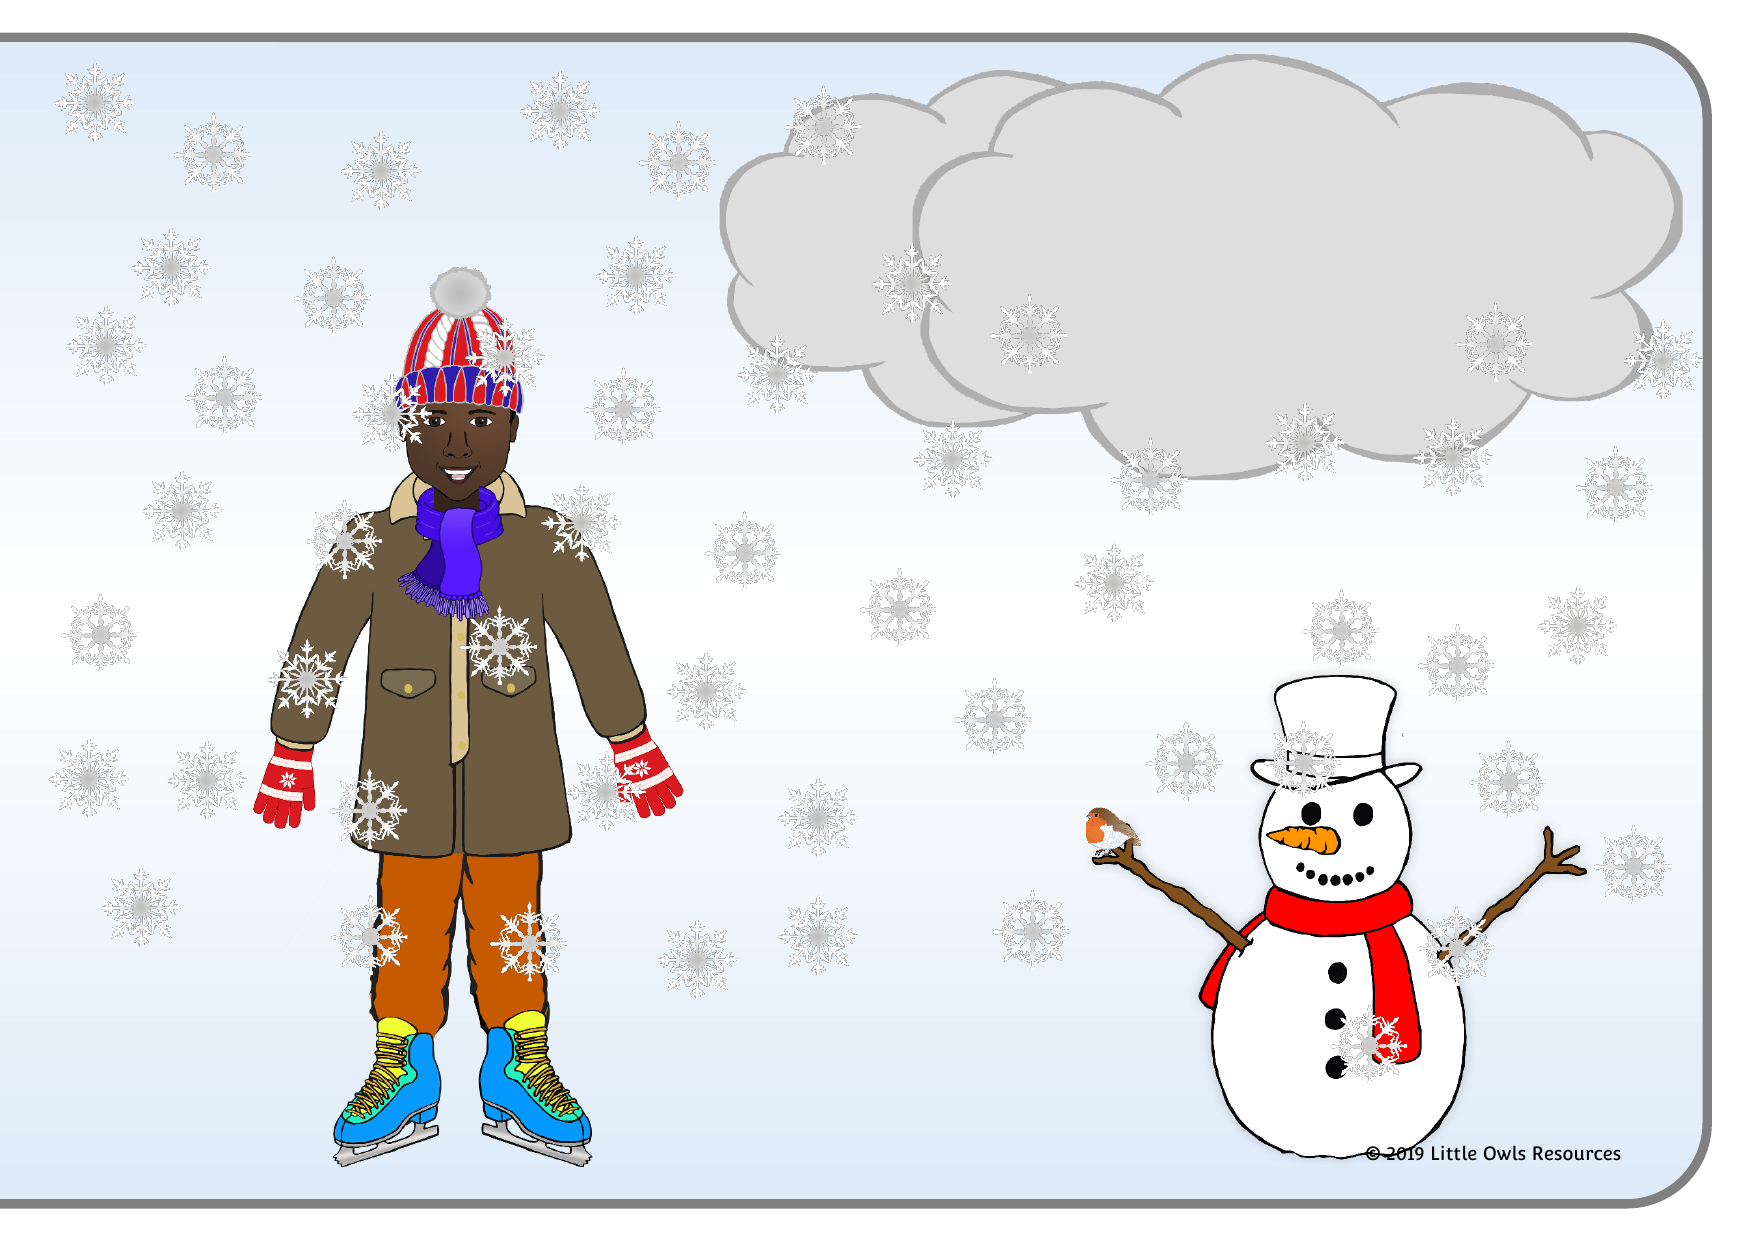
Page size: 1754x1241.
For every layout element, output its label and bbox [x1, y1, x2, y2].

picture [664, 650, 746, 729]
picture [183, 355, 262, 434]
picture [953, 677, 1032, 756]
picture [172, 112, 251, 191]
picture [718, 54, 1703, 516]
picture [53, 61, 135, 140]
picture [637, 121, 716, 199]
picture [991, 542, 1671, 1166]
picture [776, 895, 858, 974]
picture [47, 737, 129, 816]
picture [1574, 446, 1653, 524]
picture [64, 304, 146, 383]
picture [858, 567, 937, 646]
picture [292, 256, 371, 335]
picture [141, 469, 222, 548]
picture [594, 235, 676, 313]
picture [248, 266, 684, 1172]
picture [656, 918, 737, 997]
picture [129, 226, 211, 305]
picture [339, 130, 421, 208]
picture [100, 867, 181, 945]
picture [166, 739, 247, 818]
picture [776, 776, 858, 855]
picture [582, 367, 661, 446]
picture [59, 593, 138, 672]
picture [518, 70, 600, 148]
picture [703, 511, 782, 590]
